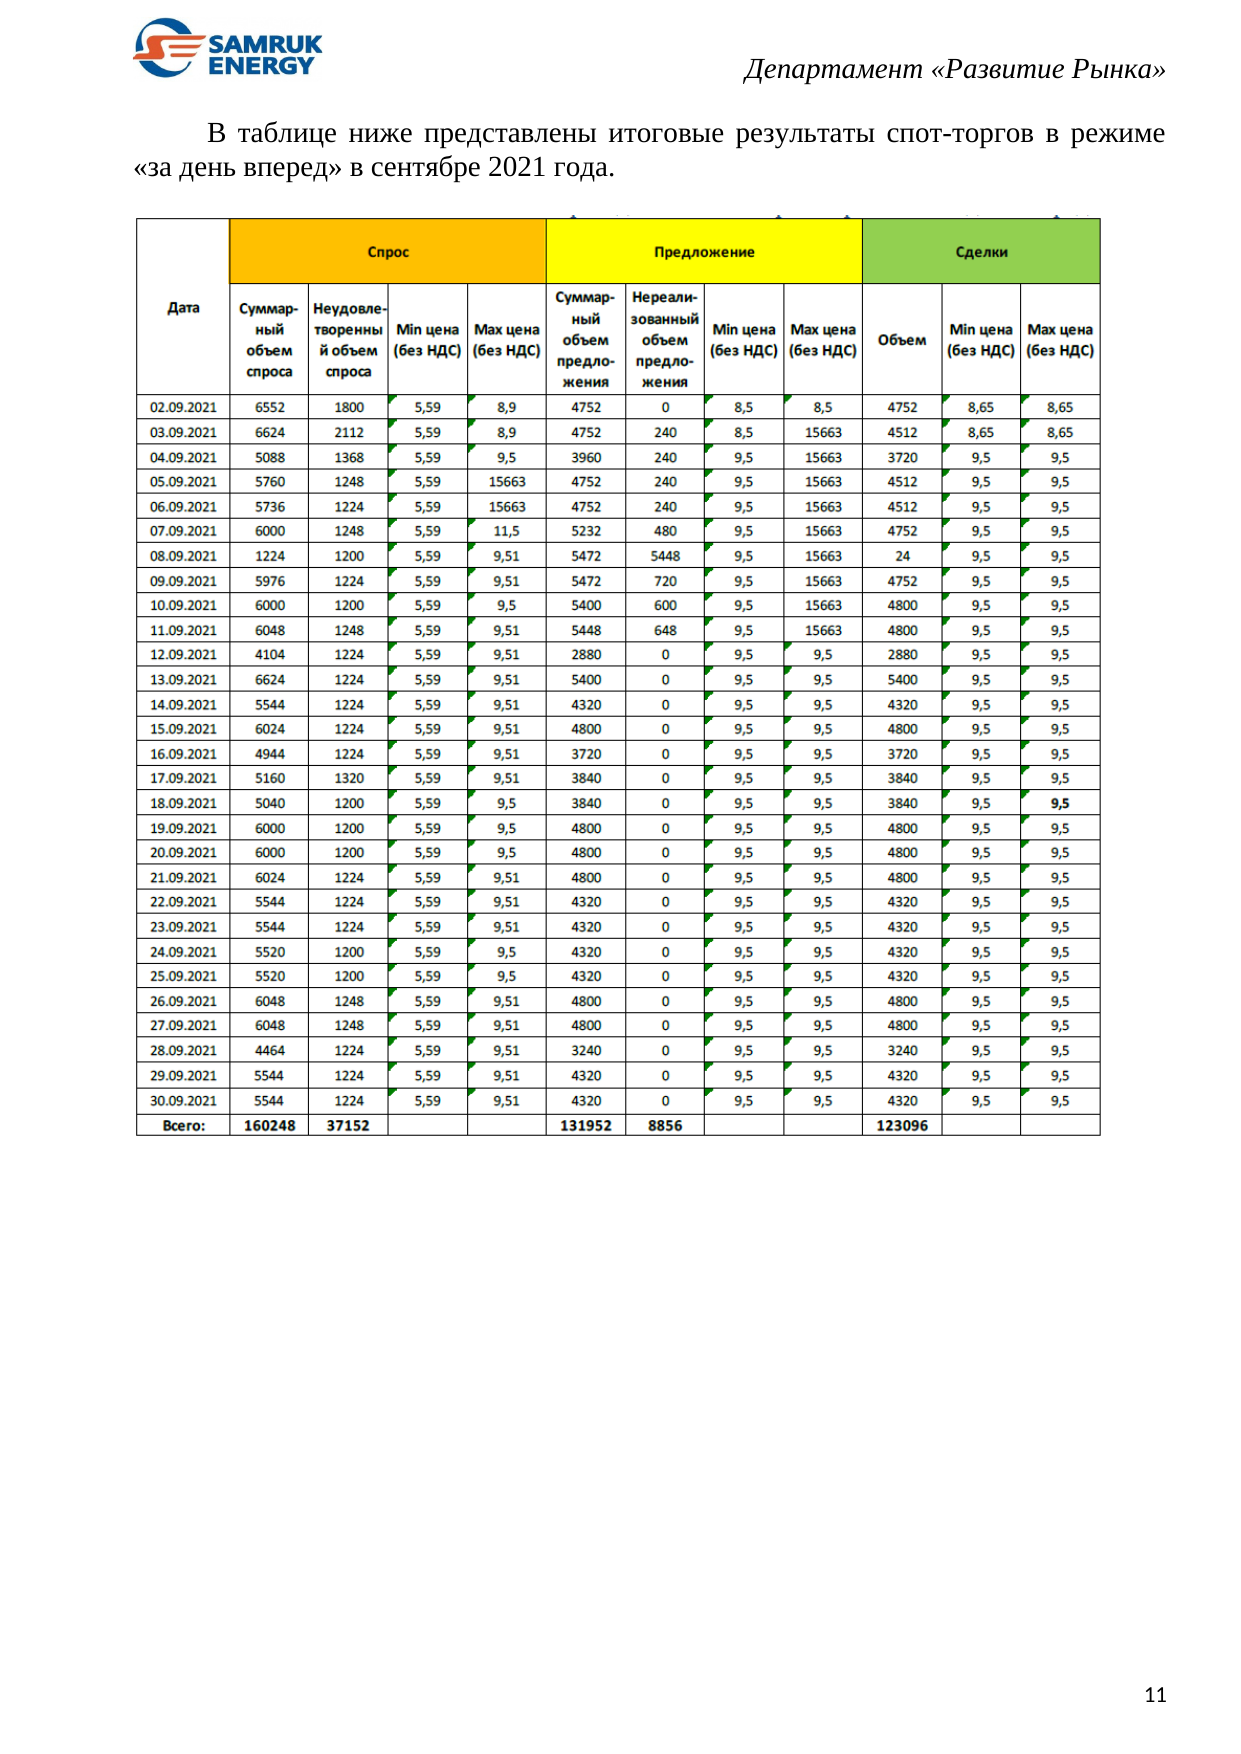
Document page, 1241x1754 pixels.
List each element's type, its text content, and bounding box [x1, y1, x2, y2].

text В таблице ниже представлены итоговые результаты спот-торгов в режиме «за день вперед» в сентябре 2021 года. [133, 115, 1167, 182]
picture [132, 215, 1107, 1140]
picture [132, 17, 323, 82]
